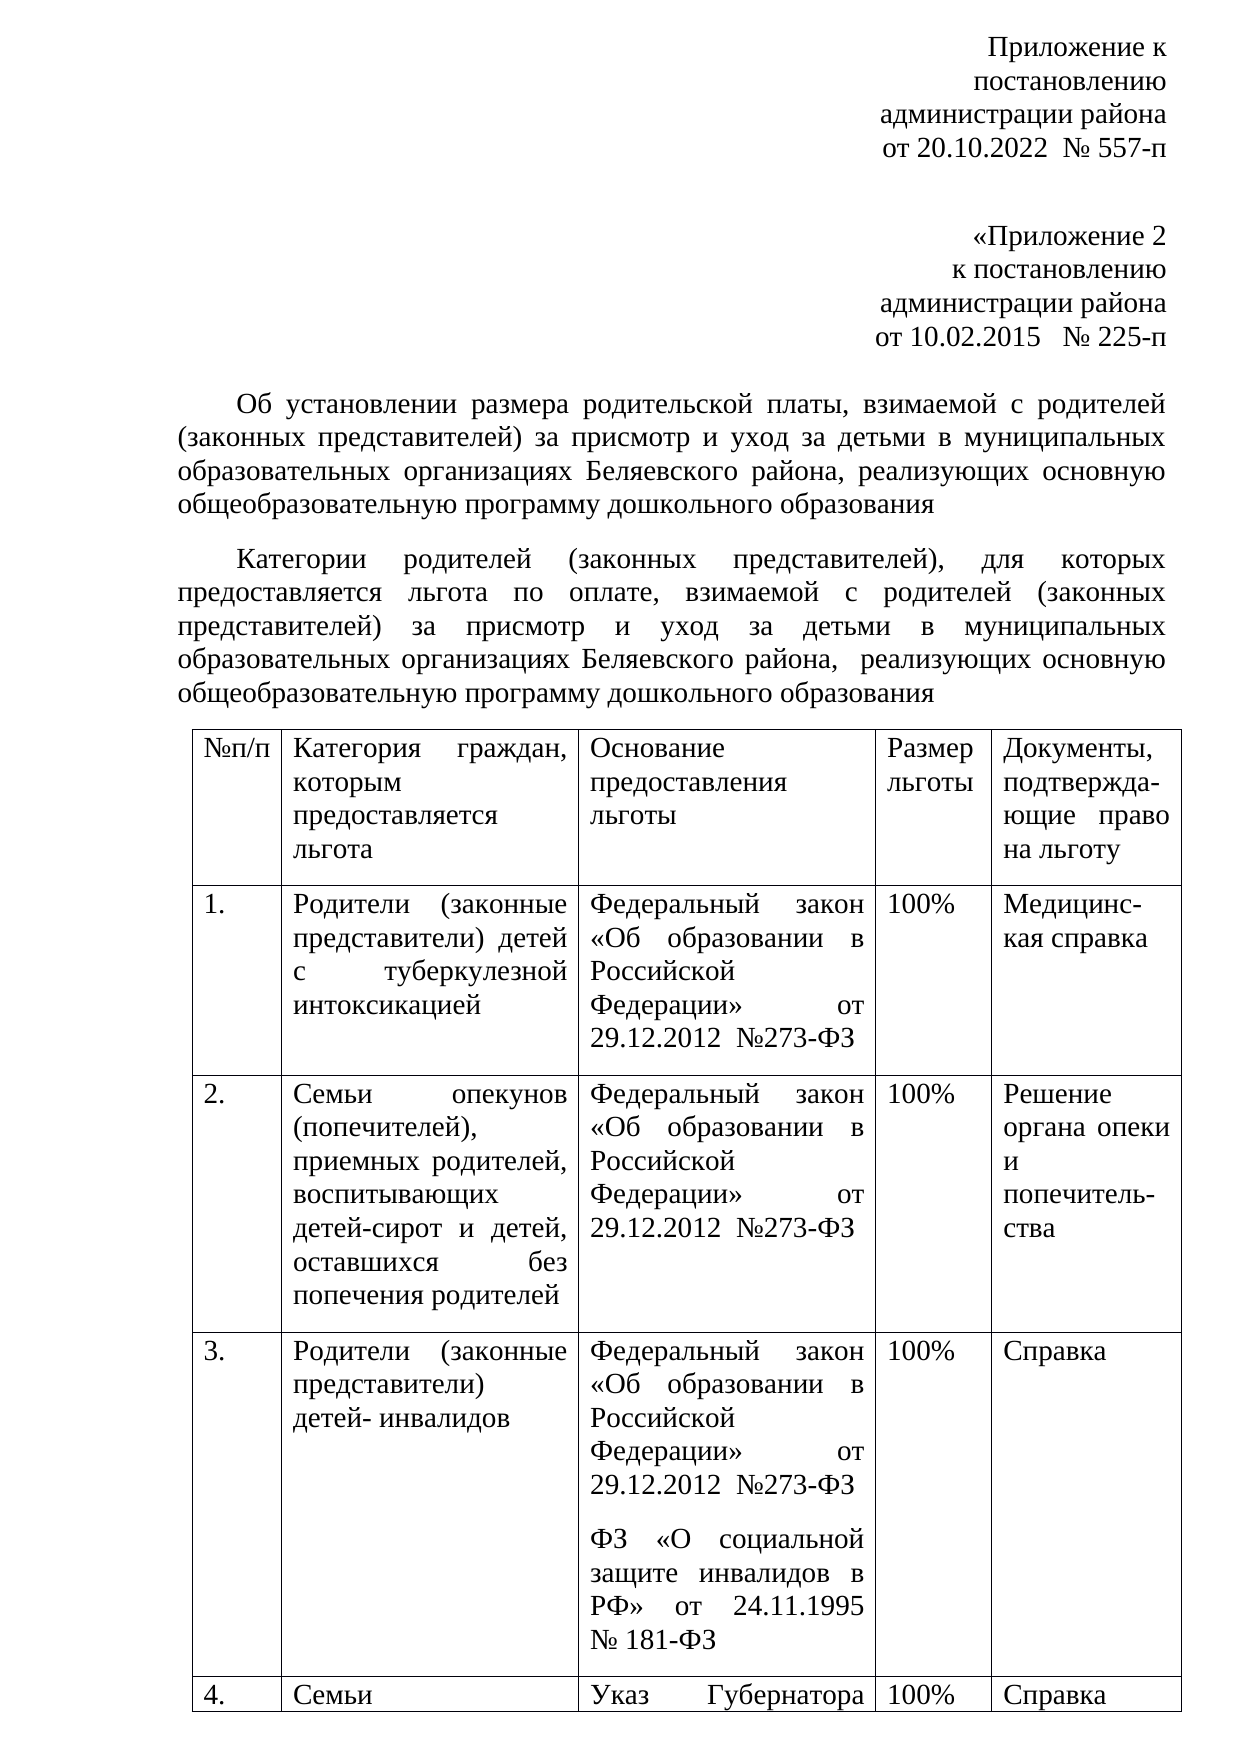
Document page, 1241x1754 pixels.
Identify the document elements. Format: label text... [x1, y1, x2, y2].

table_cell Справка [992, 1333, 1181, 1676]
table_cell Федеральный закон «Об образовании в Российской Федерации» от 29.12.2012 №273-ФЗ [579, 1076, 875, 1332]
table_cell 100% [876, 1677, 991, 1711]
table_cell Решение органа опеки и попечитель-ства [992, 1076, 1181, 1332]
text к постановлению [177, 252, 1167, 285]
text Приложение к постановлению администрации района [797, 29, 1167, 130]
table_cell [579, 1677, 875, 1711]
table_cell 100% [876, 1076, 991, 1332]
text «Приложение 2 [177, 218, 1167, 252]
table_cell 100% [876, 1333, 991, 1676]
table_cell Федеральный закон «Об образовании в Российской Федерации» от 29.12.2012 №273-ФЗ [579, 886, 875, 1075]
text администрации района [177, 285, 1167, 319]
table_header №п/п [193, 730, 281, 885]
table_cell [282, 1677, 578, 1711]
table_cell 100% [876, 886, 991, 1075]
table_cell Федеральный закон «Об образовании в Российской Федерации» от 29.12.2012 №273-ФЗ ФЗ «О социальной защите инвалидов в РФ» от 24.11.1995 № 181-ФЗ [579, 1333, 875, 1676]
table_cell Справка военкомата [992, 1677, 1181, 1711]
text Категории родителей (законных представителей), для которых предоставляется льгота по оплате, взимаемой с родителей (законных представителей) за присмотр и уход за детьми в муниципальных образовательных организациях Беляевского района, реализующих основную общеобразовательную программу дошкольного образования [177, 541, 1167, 708]
table_cell 2. [193, 1076, 281, 1332]
text от 10.02.2015 № 225-п [177, 319, 1167, 352]
table_header Размер льготы [876, 730, 991, 885]
table_header Документы, подтвержда-ющие право на льготу [992, 730, 1181, 885]
table_header Категория граждан, которым предоставляется льгота [282, 730, 578, 885]
table_cell 4. [193, 1677, 281, 1711]
table_cell Медицинс-кая справка [992, 886, 1181, 1075]
text от 20.10.2022 № 557-п [177, 130, 1167, 164]
table_cell Семьи опекунов (попечителей), приемных родителей, воспитывающих детей-сирот и детей, оставшихся без попечения родителей [282, 1076, 578, 1332]
table_cell 1. [193, 886, 281, 1075]
table_cell Родители (законные представители) детей с туберкулезной интоксикацией [282, 886, 578, 1075]
table_header Основание предоставления льготы [579, 730, 875, 885]
table_cell 3. [193, 1333, 281, 1676]
text Об установлении размера родительской платы, взимаемой с родителей (законных представителей) за присмотр и уход за детьми в муниципальных образовательных организациях Беляевского района, реализующих основную общеобразовательную программу дошкольного образования [177, 386, 1167, 520]
table_cell Родители (законные представители) детей- инвалидов [282, 1333, 578, 1676]
